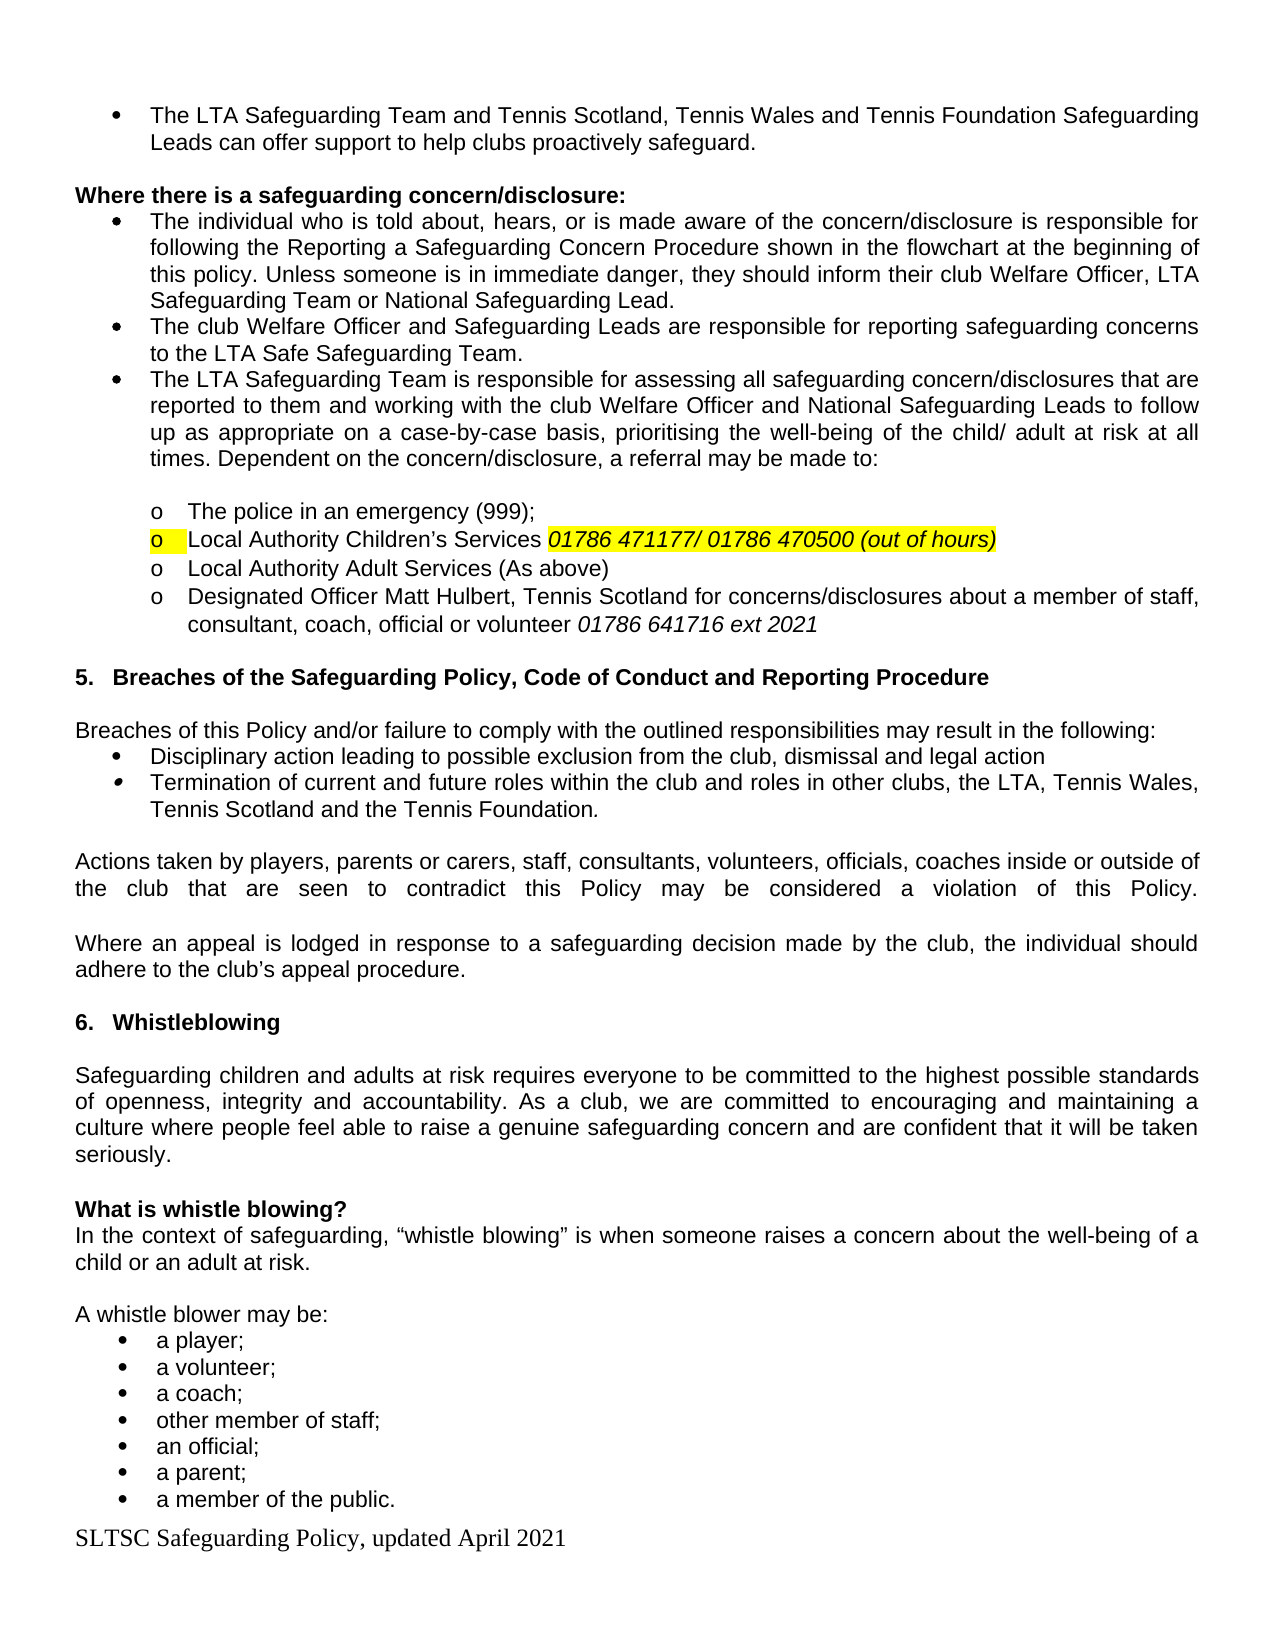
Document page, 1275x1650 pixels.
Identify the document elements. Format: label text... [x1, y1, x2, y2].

list The club Welfare Officer and Safeguarding Leads are responsible for reporting safeguarding concerns to the LTA Safe Safeguarding Team. [112, 313, 1200, 366]
text In the context of safeguarding, “whistle blowing” is when someone raises a concern about the well-being of a child or an adult at risk. [75, 1222, 1200, 1275]
list a coach; [119, 1380, 1200, 1407]
text What is whistle blowing? [75, 1196, 1200, 1222]
text Safeguarding children and adults at risk requires everyone to be committed to the highest possible standards of openness, integrity and accountability. As a club, we are committed to encouraging and maintaining a culture where people feel able to raise a genuine safeguarding concern and are confident that it will be taken seriously. [75, 1062, 1200, 1167]
list Termination of current and future roles within the club and roles in other clubs, the LTA, Tennis Wales, Tennis Scotland and the Tennis Foundation. [112, 769, 1200, 822]
list The police in an emergency (999); [150, 498, 1200, 526]
list Local Authority Children’s Services 01786 471177/ 01786 470500 (out of hours) [150, 526, 1200, 554]
list The individual who is told about, hears, or is made aware of the concern/disclosure is responsible for following the Reporting a Safeguarding Concern Procedure shown in the flowchart at the beginning of this policy. Unless someone is in immediate danger, they should inform their club Welfare Officer, LTA Safeguarding Team or National Safeguarding Lead. [112, 208, 1200, 313]
text Breaches of this Policy and/or failure to comply with the outlined responsibilities may result in the following: [75, 717, 1200, 743]
list other member of staff; [119, 1407, 1200, 1433]
text Where an appeal is lodged in response to a safeguarding decision made by the club, the individual should adhere to the club’s appeal procedure. [75, 930, 1200, 982]
list Local Authority Adult Services (As above) [150, 554, 1200, 583]
list Breaches of the Safeguarding Policy, Code of Conduct and Reporting Procedure [75, 664, 1200, 690]
list a member of the public. [119, 1486, 1200, 1512]
list The LTA Safeguarding Team and Tennis Scotland, Tennis Wales and Tennis Foundation Safeguarding Leads can offer support to help clubs proactively safeguard. [112, 102, 1200, 155]
list an official; [119, 1433, 1200, 1459]
text Actions taken by players, parents or carers, staff, consultants, volunteers, officials, coaches inside or outside of the club that are seen to contradict this Policy may be considered a violation of this Policy. [75, 848, 1200, 930]
text Where there is a safeguarding concern/disclosure: [75, 182, 1200, 208]
list a player; [119, 1327, 1200, 1354]
list a volunteer; [119, 1354, 1200, 1380]
list Disciplinary action leading to possible exclusion from the club, dismissal and legal action [112, 743, 1200, 769]
list The LTA Safeguarding Team is responsible for assessing all safeguarding concern/disclosures that are reported to them and working with the club Welfare Officer and National Safeguarding Leads to follow up as appropriate on a case-by-case basis, prioritising the well-being of the child/ adult at risk at all times. Dependent on the concern/disclosure, a referral may be made to: [112, 366, 1200, 471]
list a parent; [119, 1459, 1200, 1486]
list Whistleblowing [75, 1009, 1200, 1035]
list Designated Officer Matt Hulbert, Tennis Scotland for concerns/disclosures about a member of staff, consultant, coach, official or volunteer 01786 641716 ext 2021 [150, 583, 1200, 637]
text A whistle blower may be: [75, 1301, 1200, 1327]
